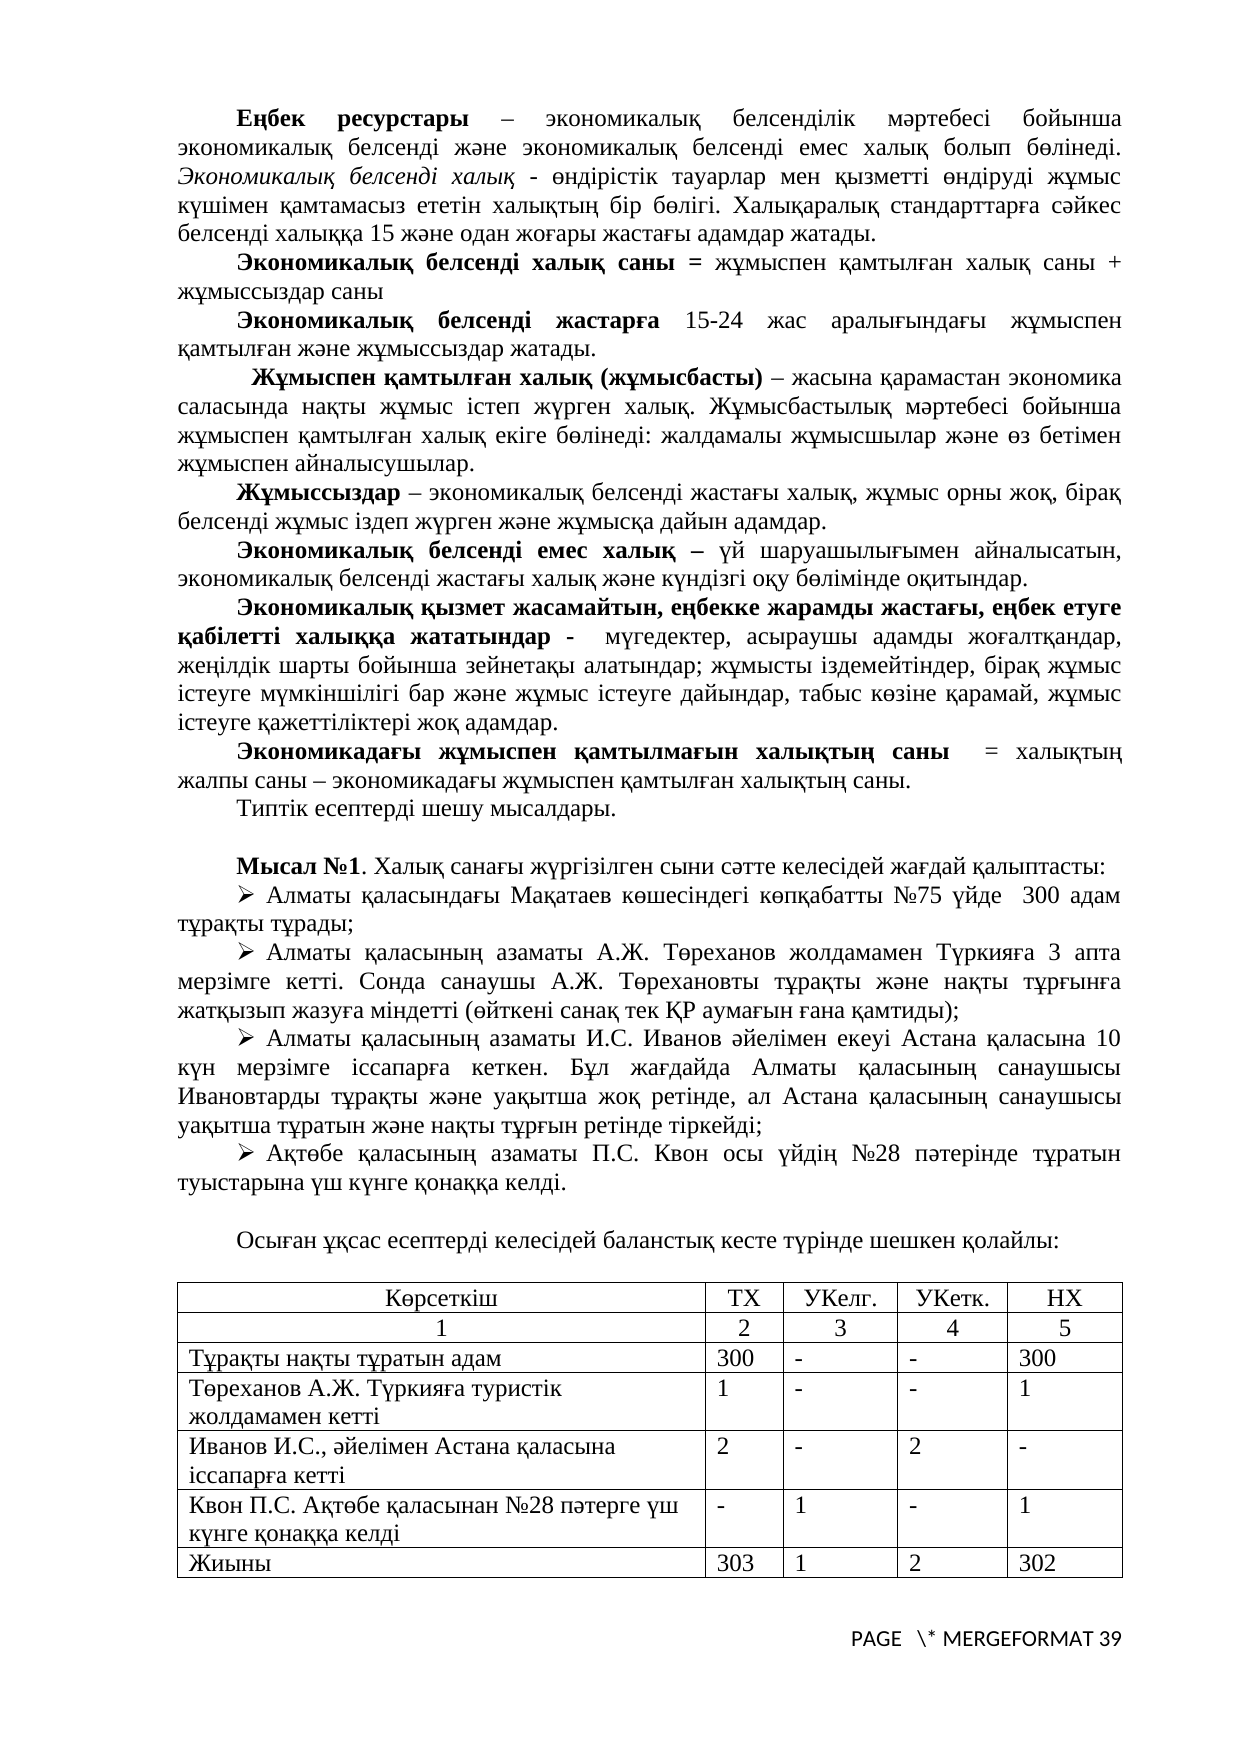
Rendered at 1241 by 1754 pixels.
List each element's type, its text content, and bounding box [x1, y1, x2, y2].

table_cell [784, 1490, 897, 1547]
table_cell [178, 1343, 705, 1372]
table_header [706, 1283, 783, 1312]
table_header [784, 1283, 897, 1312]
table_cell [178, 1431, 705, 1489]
text Мысал №1. Халық санағы жүргізілген сыни сәтте келесідей жағдай қалыптасты: [177, 851, 1122, 880]
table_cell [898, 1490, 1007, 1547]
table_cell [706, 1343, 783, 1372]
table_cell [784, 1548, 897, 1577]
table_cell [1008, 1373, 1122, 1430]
text Экономикалық белсенді халық саны = жұмыспен қамтылған халық саны + жұмыссыздар саны [177, 247, 1122, 305]
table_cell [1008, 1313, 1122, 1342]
text Жұмыссыздар – экономикалық белсенді жастағы халық, жұмыс орны жоқ, бірақ белсенді жұмыс іздеп жүрген және жұмысқа дайын адамдар. [177, 477, 1122, 535]
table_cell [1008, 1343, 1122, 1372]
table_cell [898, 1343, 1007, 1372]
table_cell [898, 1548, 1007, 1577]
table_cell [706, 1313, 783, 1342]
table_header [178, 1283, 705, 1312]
text Экономикалық қызмет жасамайтын, еңбекке жарамды жастағы, еңбек етуге қабілетті халыққа жататындар - мүгедектер, асыраушы адамды жоғалтқандар, жеңілдік шарты бойынша зейнетақы алатындар; жұмысты іздемейтіндер, бірақ жұмыс істеуге мүмкіншілігі бар және жұмыс істеуге дайындар, табыс көзіне қарамай, жұмыс істеуге қажеттіліктері жоқ адамдар. [177, 592, 1122, 736]
list Алматы қаласындағы Мақатаев көшесіндегі көпқабатты №75 үйде 300 адам тұрақты тұрады; [177, 880, 1122, 937]
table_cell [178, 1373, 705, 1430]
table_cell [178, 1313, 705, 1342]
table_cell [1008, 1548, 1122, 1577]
text Осыған ұқсас есептерді келесідей баланстық кесте түрінде шешкен қолайлы: [177, 1225, 1122, 1253]
list Ақтөбе қаласының азаматы П.С. Квон осы үйдің №28 пәтерінде тұратын туыстарына үш күнге қонаққа келді. [177, 1138, 1122, 1196]
text Экономикадағы жұмыспен қамтылмағын халықтың саны = халықтың жалпы саны – экономикадағы жұмыспен қамтылған халықтың саны. [177, 736, 1122, 793]
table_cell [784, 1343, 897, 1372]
list Алматы қаласының азаматы А.Ж. Төреханов жолдамамен Түркияға 3 апта мерзімге кетті. Сонда санаушы А.Ж. Төрехановты тұрақты және нақты тұрғынға жатқызып жазуға міндетті (өйткені санақ тек ҚР аумағын ғана қамтиды); [177, 937, 1122, 1023]
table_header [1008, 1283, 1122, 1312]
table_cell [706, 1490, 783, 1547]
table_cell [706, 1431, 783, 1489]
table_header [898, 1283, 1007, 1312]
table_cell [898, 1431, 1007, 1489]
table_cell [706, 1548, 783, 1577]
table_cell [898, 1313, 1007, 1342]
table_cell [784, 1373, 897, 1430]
list Алматы қаласының азаматы И.С. Иванов әйелімен екеуі Астана қаласына 10 күн мерзімге іссапарға кеткен. Бұл жағдайда Алматы қаласының санаушысы Ивановтарды тұрақты және уақытша жоқ ретінде, ал Астана қаласының санаушысы уақытша тұратын және нақты тұрғын ретінде тіркейді; [177, 1023, 1122, 1138]
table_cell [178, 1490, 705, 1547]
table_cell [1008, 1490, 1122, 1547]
text Типтік есептерді шешу мысалдары. [177, 793, 1122, 822]
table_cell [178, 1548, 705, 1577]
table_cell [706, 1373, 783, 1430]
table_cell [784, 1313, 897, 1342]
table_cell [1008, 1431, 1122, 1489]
text Экономикалық белсенді емес халық – үй шаруашылығымен айналысатын, экономикалық белсенді жастағы халық және күндізгі оқу бөлімінде оқитындар. [177, 535, 1122, 592]
text Жұмыспен қамтылған халық (жұмысбасты) – жасына қарамастан экономика саласында нақты жұмыс істеп жүрген халық. Жұмысбастылық мәртебесі бойынша жұмыспен қамтылған халық екіге бөлінеді: жалдамалы жұмысшылар және өз бетімен жұмыспен айналысушылар. [177, 362, 1122, 477]
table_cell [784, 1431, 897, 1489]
text Еңбек ресурстары – экономикалық белсенділік мәртебесі бойынша экономикалық белсенді және экономикалық белсенді емес халық болып бөлінеді. Экономикалық белсенді халық - өндірістік тауарлар мен қызметті өндіруді жұмыс күшімен қамтамасыз ететін халықтың бір бөлігі. Халықаралық стандарттарға сәйкес белсенді халыққа 15 және одан жоғары жастағы адамдар жатады. [177, 103, 1122, 247]
text Экономикалық белсенді жастарға 15-24 жас аралығындағы жұмыспен қамтылған және жұмыссыздар жатады. [177, 305, 1122, 362]
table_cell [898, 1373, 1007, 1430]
